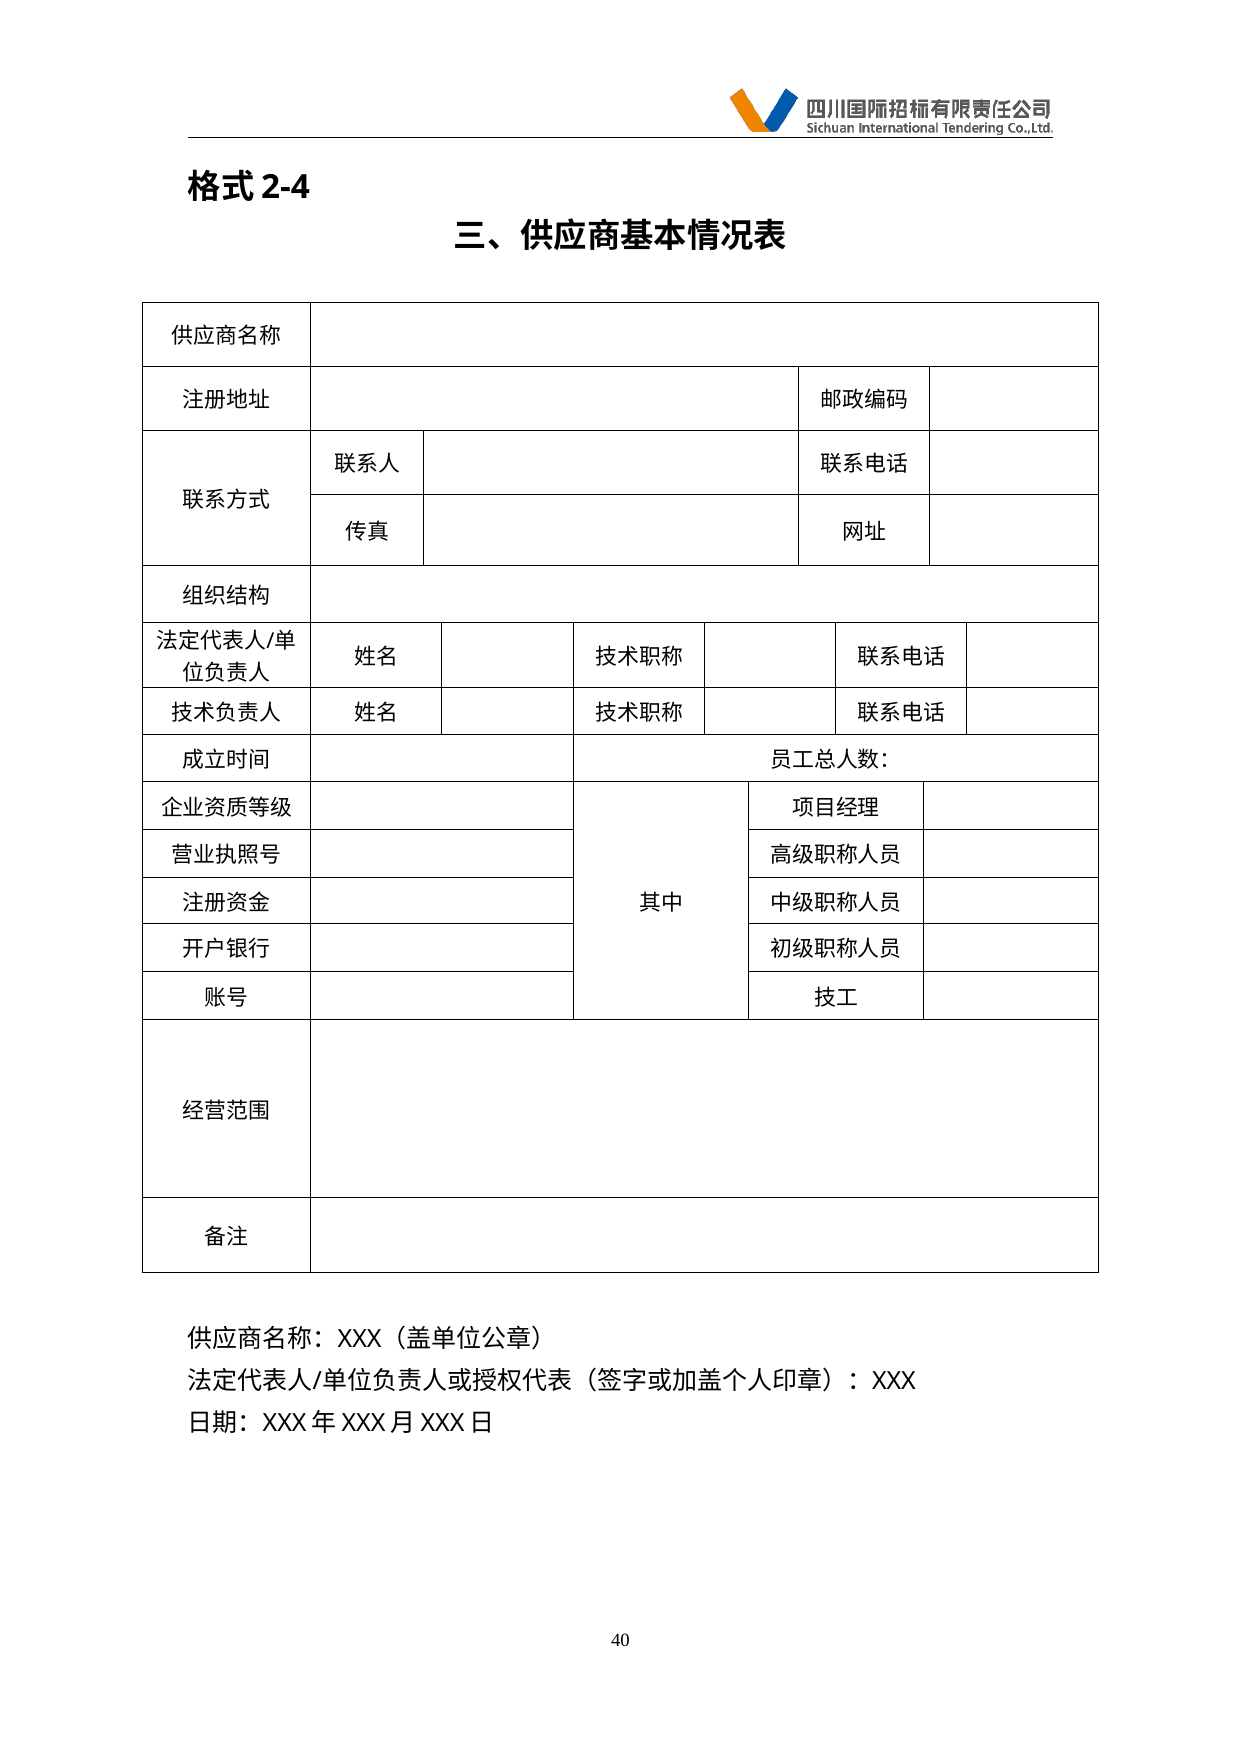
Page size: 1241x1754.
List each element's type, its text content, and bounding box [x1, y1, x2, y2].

table_cell 项目经理 [749, 782, 923, 829]
table_header [311, 303, 1098, 366]
table_cell [705, 688, 835, 734]
table_cell [311, 735, 573, 781]
table_cell [924, 830, 1098, 877]
table_cell 联系电话 [799, 431, 929, 494]
table_cell 技术职称 [574, 688, 704, 734]
table_header 供应商名称 [143, 303, 310, 366]
table_cell 姓名 [311, 623, 441, 687]
table_cell [311, 566, 1098, 622]
table_cell 网址 [799, 495, 929, 565]
table_cell 高级职称人员 [749, 830, 923, 877]
table_cell 中级职称人员 [749, 878, 923, 923]
table_cell [930, 431, 1098, 494]
table_cell 账号 [143, 972, 310, 1019]
table_cell 法定代表人/单位负责人 [143, 623, 310, 687]
table_cell [424, 431, 798, 494]
table_cell [424, 495, 798, 565]
text 格式2-4 [187, 160, 1053, 208]
table_cell 联系电话 [836, 688, 966, 734]
text 三、供应商基本情况表 [187, 208, 1053, 257]
table_cell [924, 878, 1098, 923]
table_cell 营业执照号 [143, 830, 310, 877]
table_cell 联系方式 [143, 431, 310, 565]
table_cell [311, 924, 573, 971]
table_cell 姓名 [311, 688, 441, 734]
text 法定代表人/单位负责人或授权代表（签字或加盖个人印章）：XXX [187, 1356, 1053, 1398]
table_cell [924, 782, 1098, 829]
table_cell 开户银行 [143, 924, 310, 971]
table_cell [930, 495, 1098, 565]
table_cell 备注 [143, 1198, 310, 1272]
table_cell 企业资质等级 [143, 782, 310, 829]
text 日期：XXX年XXX月XXX日 [187, 1398, 1053, 1439]
table_cell [311, 830, 573, 877]
table_cell 联系电话 [836, 623, 966, 687]
table_cell 注册资金 [143, 878, 310, 923]
table_cell [924, 924, 1098, 971]
table_cell [924, 972, 1098, 1019]
table_cell 初级职称人员 [749, 924, 923, 971]
text 供应商名称：XXX（盖单位公章） [187, 1314, 1053, 1356]
table_cell 成立时间 [143, 735, 310, 781]
table_cell [311, 972, 573, 1019]
table_cell [705, 623, 835, 687]
table_cell [442, 688, 573, 734]
table_cell 注册地址 [143, 367, 310, 430]
table_cell [311, 1020, 1098, 1197]
table_cell [967, 623, 1098, 687]
table_cell [311, 782, 573, 829]
table_cell 其中 [574, 782, 748, 1019]
table_cell 技术职称 [574, 623, 704, 687]
table_cell [930, 367, 1098, 430]
table_cell 组织结构 [143, 566, 310, 622]
table_cell 邮政编码 [799, 367, 929, 430]
table_cell 员工总人数： [574, 735, 1098, 781]
table_cell [967, 688, 1098, 734]
table_cell [311, 1198, 1098, 1272]
table_cell 传真 [311, 495, 423, 565]
table_cell 技工 [749, 972, 923, 1019]
picture [729, 88, 1053, 135]
table_cell [311, 878, 573, 923]
table_cell 经营范围 [143, 1020, 310, 1197]
table_cell 联系人 [311, 431, 423, 494]
table_cell 技术负责人 [143, 688, 310, 734]
table_cell [311, 367, 798, 430]
table_cell [442, 623, 573, 687]
